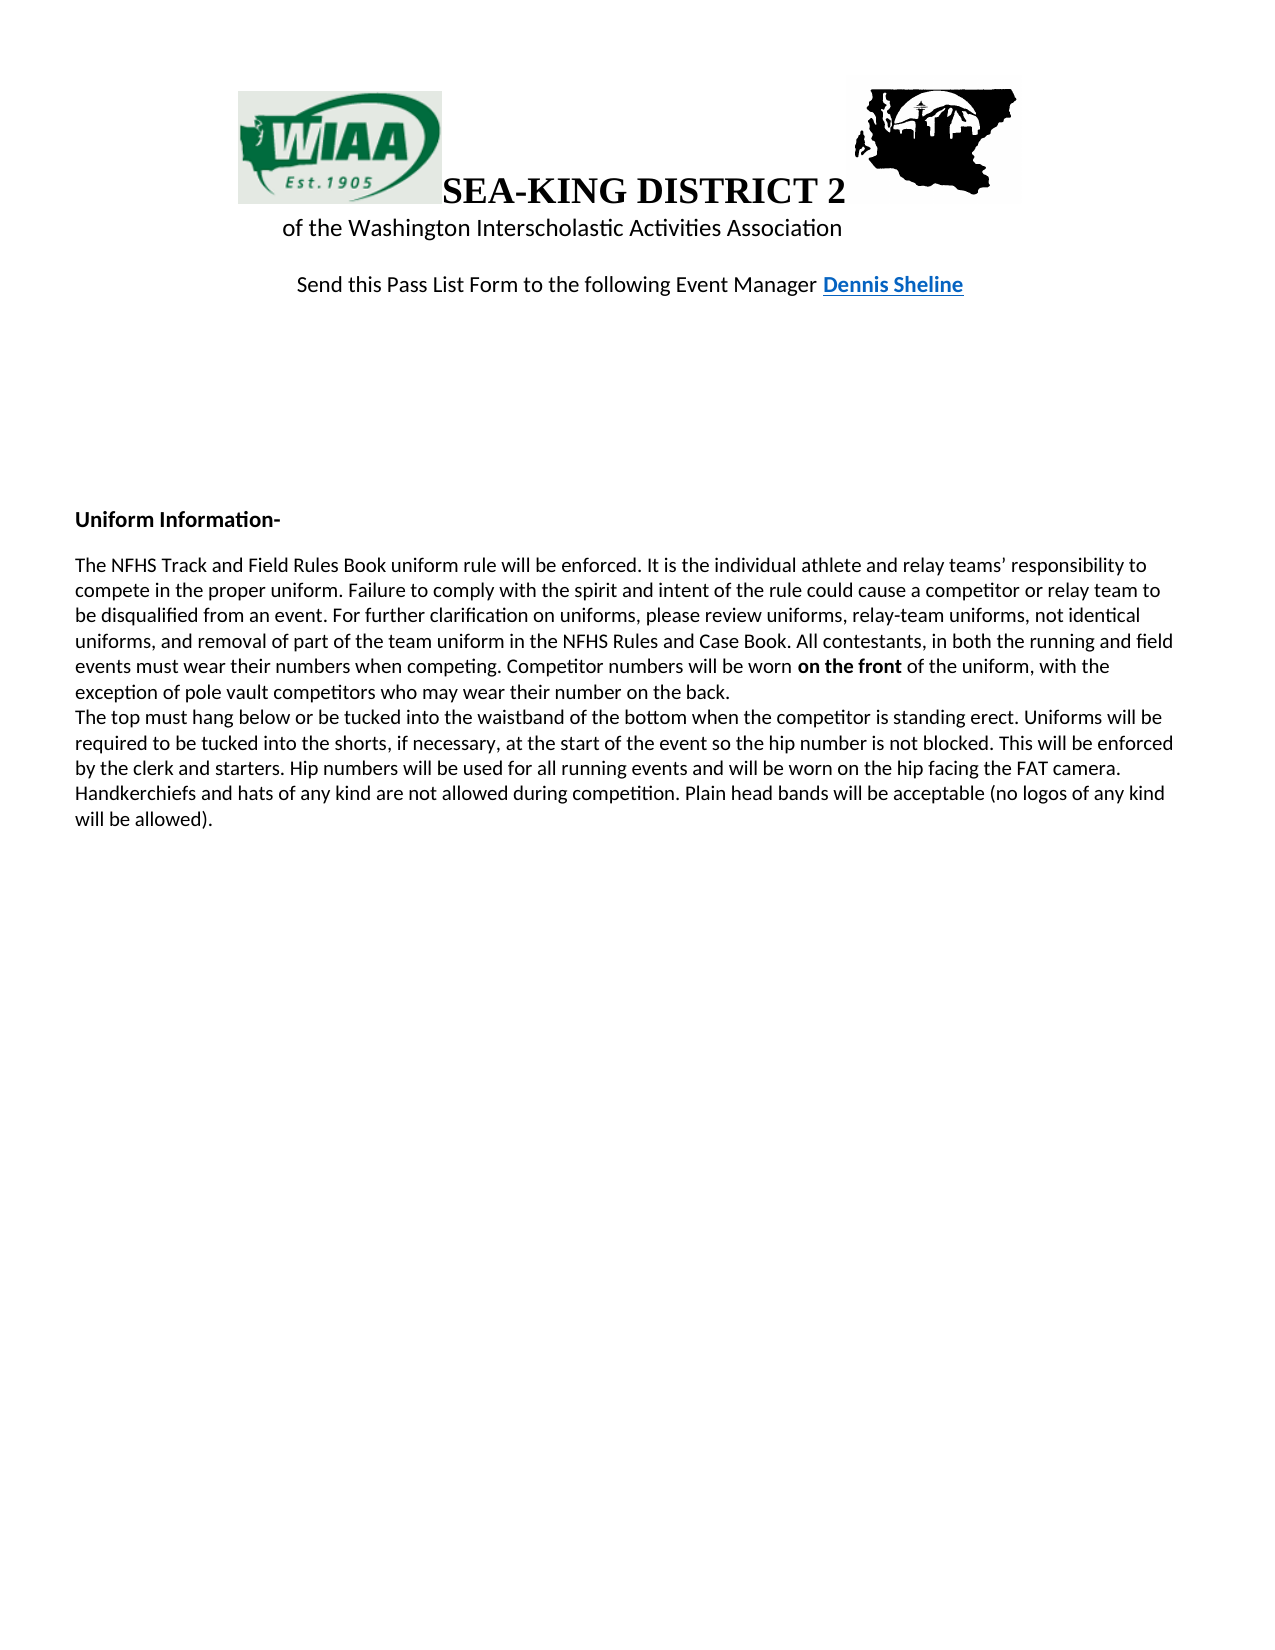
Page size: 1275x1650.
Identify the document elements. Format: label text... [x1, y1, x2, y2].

text Send this Pass List Form to the following Event Manager Dennis Sheline [75, 271, 1185, 299]
text The NFHS Track and Field Rules Book uniform rule will be enforced. It is the individual athlete and relay teams’ responsibility to compete in the proper uniform. Failure to comply with the spirit and intent of the rule could cause a competitor or relay team to be disqualified from an event. For further clarification on uniforms, please review uniforms, relay-team uniforms, not identical uniforms, and removal of part of the team uniform in the NFHS Rules and Case Book. All contestants, in both the running and field events must wear their numbers when competing. Competitor numbers will be worn on the front of the uniform, with the exception of pole vault competitors who may wear their number on the back. [75, 552, 1185, 704]
text The top must hang below or be tucked into the waistband of the bottom when the competitor is standing erect. Uniforms will be required to be tucked into the shorts, if necessary, at the start of the event so the hip number is not blocked. This will be enforced by the clerk and starters. Hip numbers will be used for all running events and will be worn on the hip facing the FAT camera. [75, 704, 1185, 781]
text Uniform Information- [75, 505, 1185, 533]
picture [238, 91, 442, 204]
picture [846, 75, 1022, 204]
text Handkerchiefs and hats of any kind are not allowed during competition. Plain head bands will be acceptable (no logos of any kind will be allowed). [75, 781, 1185, 831]
